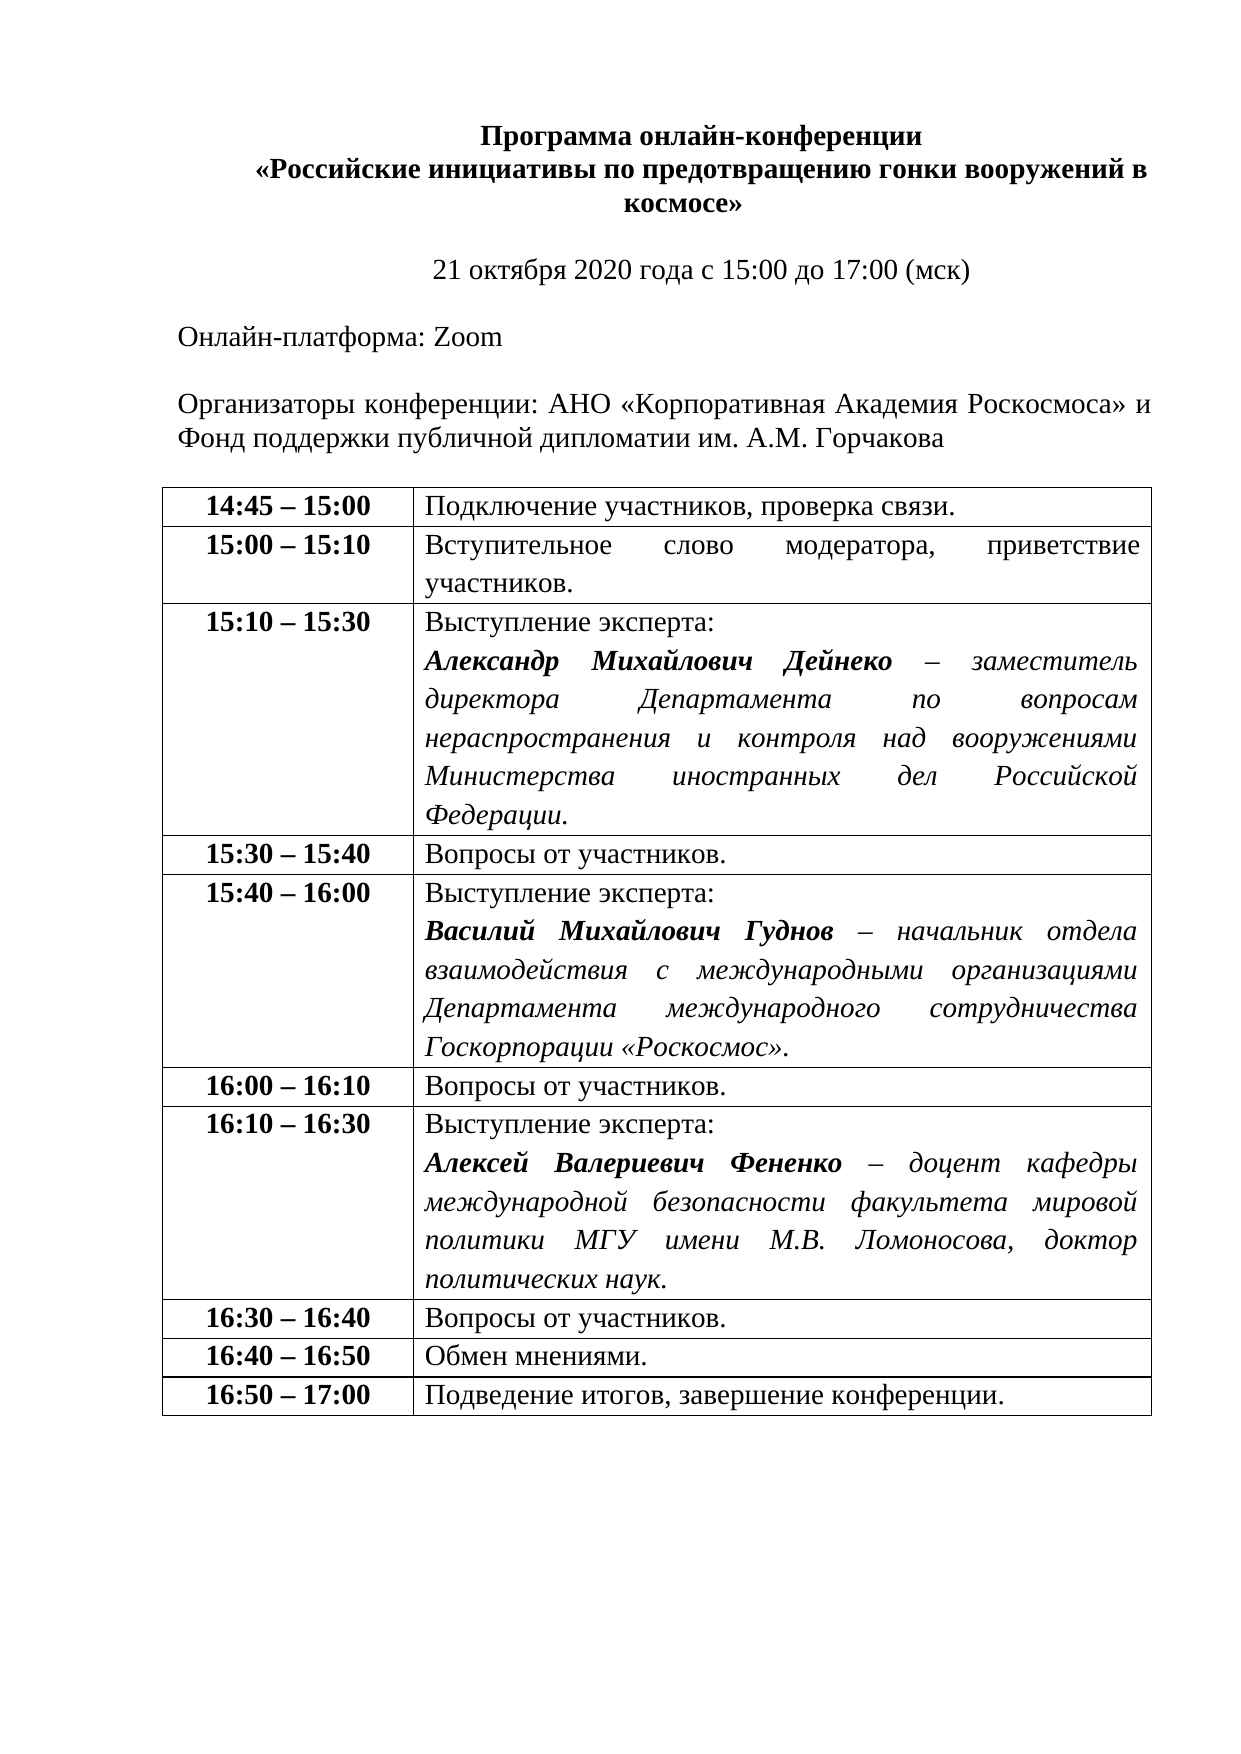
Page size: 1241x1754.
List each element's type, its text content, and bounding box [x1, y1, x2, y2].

table_cell 16:50 – 17:00 [163, 1378, 413, 1415]
table_cell 15:00 – 15:10 [163, 527, 413, 603]
table_cell 15:10 – 15:30 [163, 604, 413, 835]
table_cell 15:40 – 16:00 [163, 875, 413, 1067]
table_cell 15:30 – 15:40 [163, 836, 413, 874]
text «Российские инициативы по предотвращению гонки вооружений в космосе» [215, 152, 1152, 219]
table_cell 16:00 – 16:10 [163, 1068, 413, 1106]
text Организаторы конференции: АНО «Корпоративная Академия Роскосмоса» и Фонд поддержки публичной дипломатии им. А.М. Горчакова [177, 386, 1152, 453]
table_cell 16:40 – 16:50 [163, 1339, 413, 1376]
table_cell Вопросы от участников. [414, 836, 1151, 874]
text Онлайн-платформа: Zoom [177, 319, 1152, 353]
table_cell Вступительное слово модератора, приветствие участников. [414, 527, 1151, 603]
table_header Подключение участников, проверка связи. [414, 488, 1151, 526]
table_cell Обмен мнениями. [414, 1339, 1151, 1376]
table_cell Вопросы от участников. [414, 1068, 1151, 1106]
table_cell Выступление эксперта: Александр Михайлович Дейнеко – заместитель директора Департамента по вопросам нераспространения и контроля над вооружениями Министерства иностранных дел Российской Федерации. [414, 604, 1151, 835]
table_cell Вопросы от участников. [414, 1300, 1151, 1337]
table_cell Выступление эксперта: Василий Михайлович Гуднов – начальник отдела взаимодействия с международными организациями Департамента международного сотрудничества Госкорпорации «Роскосмос». [414, 875, 1151, 1067]
text 21 октября 2020 года с 15:00 до 17:00 (мск) [215, 252, 1152, 286]
table_cell 16:30 – 16:40 [163, 1300, 413, 1337]
text Программа онлайн-конференции [215, 118, 1152, 152]
table_cell Подведение итогов, завершение конференции. [414, 1378, 1151, 1415]
table_cell 16:10 – 16:30 [163, 1107, 413, 1299]
table_cell Выступление эксперта: Алексей Валериевич Фененко – доцент кафедры международной безопасности факультета мировой политики МГУ имени М.В. Ломоносова, доктор политических наук. [414, 1107, 1151, 1299]
table_header 14:45 – 15:00 [163, 488, 413, 526]
